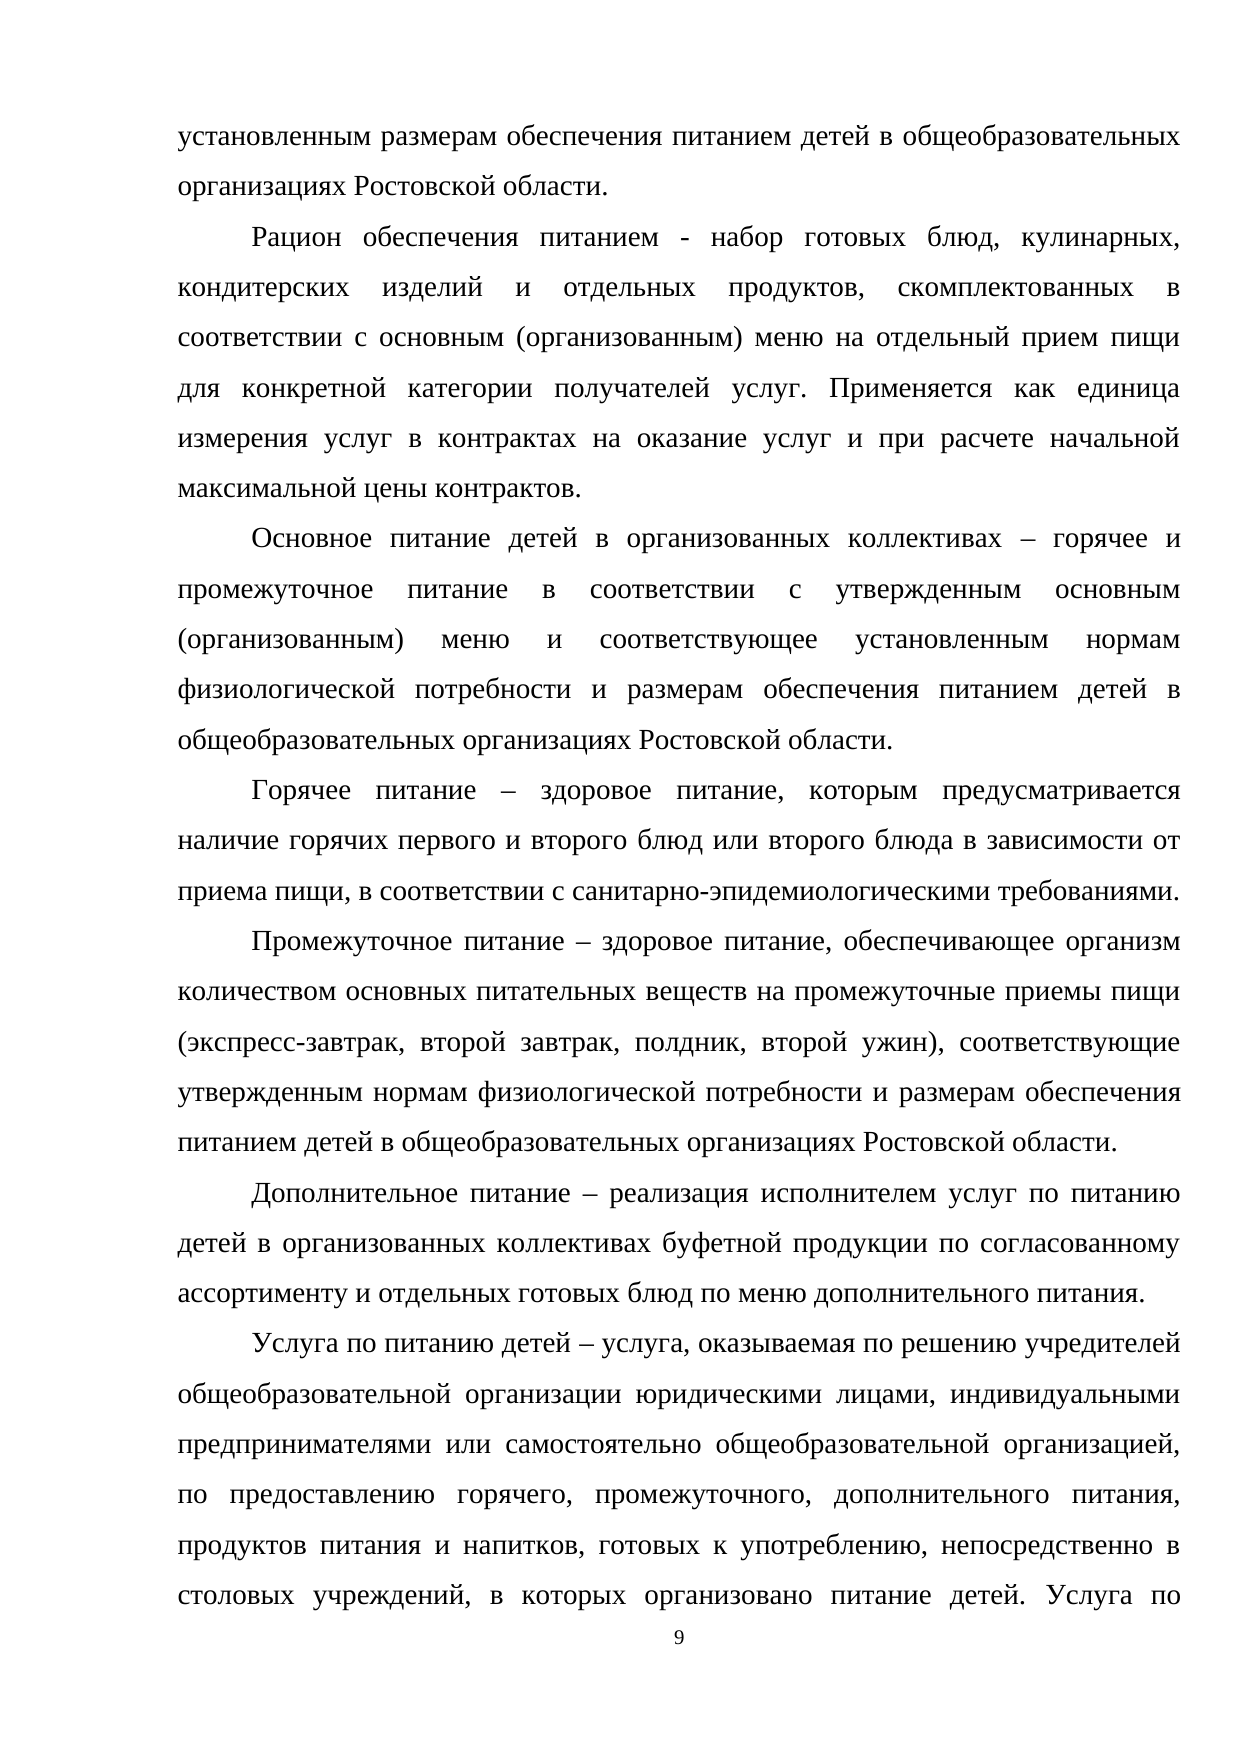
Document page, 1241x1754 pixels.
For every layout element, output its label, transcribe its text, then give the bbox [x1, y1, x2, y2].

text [177, 1326, 1181, 1611]
text Дополнительное питание – реализация исполнителем услуг по питанию детей в организованных коллективах буфетной продукции по согласованному ассортименту и отдельных готовых блюд по меню дополнительного питания. [177, 1175, 1181, 1309]
text Основное питание детей в организованных коллективах – горячее и промежуточное питание в соответствии с утвержденным основным (организованным) меню и соответствующее установленным нормам физиологической потребности и размерам обеспечения питанием детей в общеобразовательных организациях Ростовской области. [177, 521, 1181, 755]
text Промежуточное питание – здоровое питание, обеспечивающее организм количеством основных питательных веществ на промежуточные приемы пищи (экспресс-завтрак, второй завтрак, полдник, второй ужин), соответствующие утвержденным нормам физиологической потребности и размерам обеспечения питанием детей в общеобразовательных организациях Ростовской области. [177, 923, 1181, 1158]
text Горячее питание – здоровое питание, которым предусматривается наличие горячих первого и второго блюд или второго блюда в зависимости от приема пищи, в соответствии с санитарно-эпидемиологическими требованиями. [177, 772, 1181, 906]
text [177, 118, 1181, 202]
text Рацион обеспечения питанием - набор готовых блюд, кулинарных, кондитерских изделий и отдельных продуктов, скомплектованных в соответствии с основным (организованным) меню на отдельный прием пищи для конкретной категории получателей услуг. Применяется как единица измерения услуг в контрактах на оказание услуг и при расчете начальной максимальной цены контрактов. [177, 219, 1181, 504]
